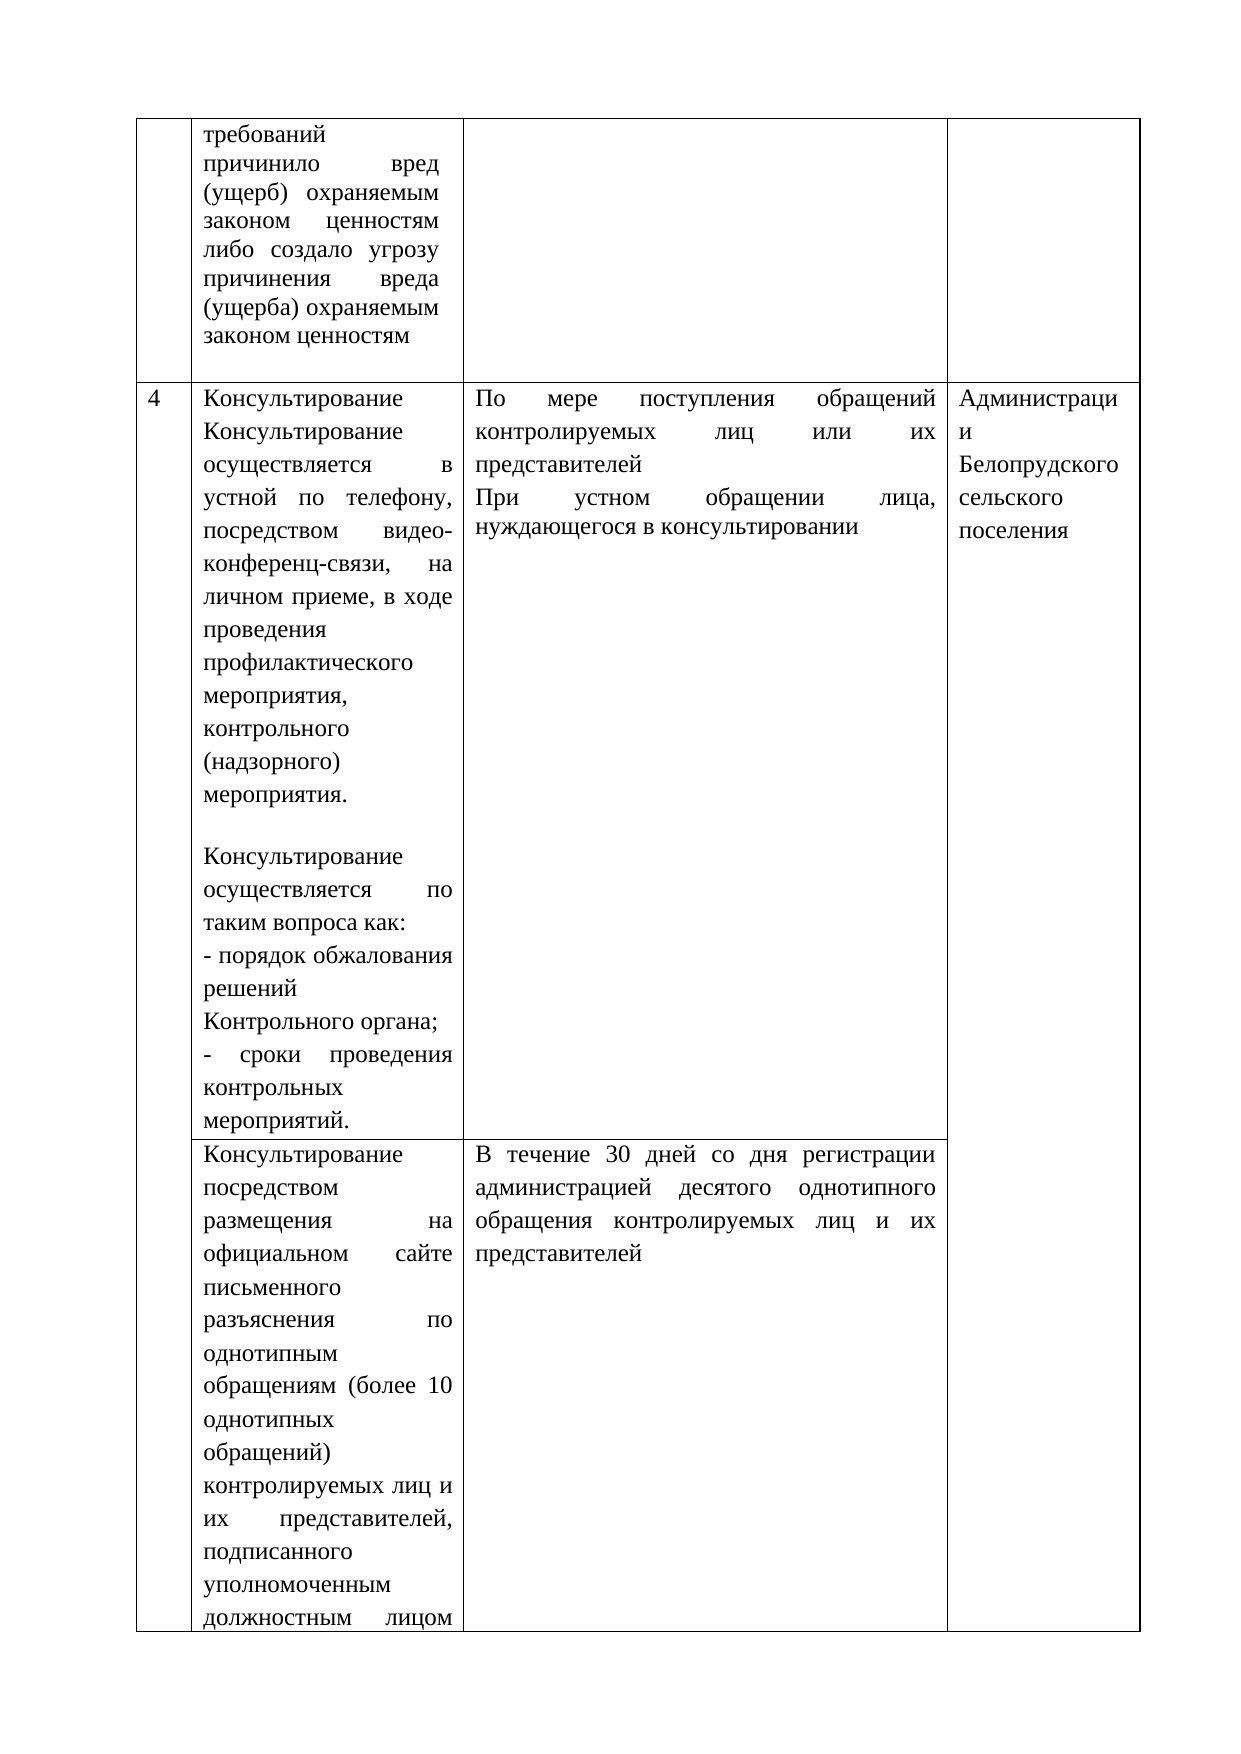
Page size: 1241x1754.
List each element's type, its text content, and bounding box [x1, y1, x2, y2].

table_cell По мере поступления обращений контролируемых лиц или их представителей При устном обращении лица, нуждающегося в консультировании [464, 383, 947, 1138]
table_cell Администрации Белопрудского сельского поселения [948, 383, 1139, 1631]
table_cell 3 [137, 119, 191, 382]
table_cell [464, 1140, 947, 1631]
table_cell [192, 1140, 463, 1631]
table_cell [464, 119, 947, 382]
table_cell 4 [137, 383, 191, 1631]
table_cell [192, 119, 463, 382]
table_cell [948, 119, 1139, 382]
table_cell Консультирование Консультирование осуществляется в устной по телефону, посредством видео-конференц-связи, на личном приеме, в ходе проведения профилактического мероприятия, контрольного (надзорного) мероприятия. Консультирование осуществляется по таким вопроса как: - порядок обжалования решений Контрольного органа; - сроки проведения контрольных мероприятий. [192, 383, 463, 1138]
